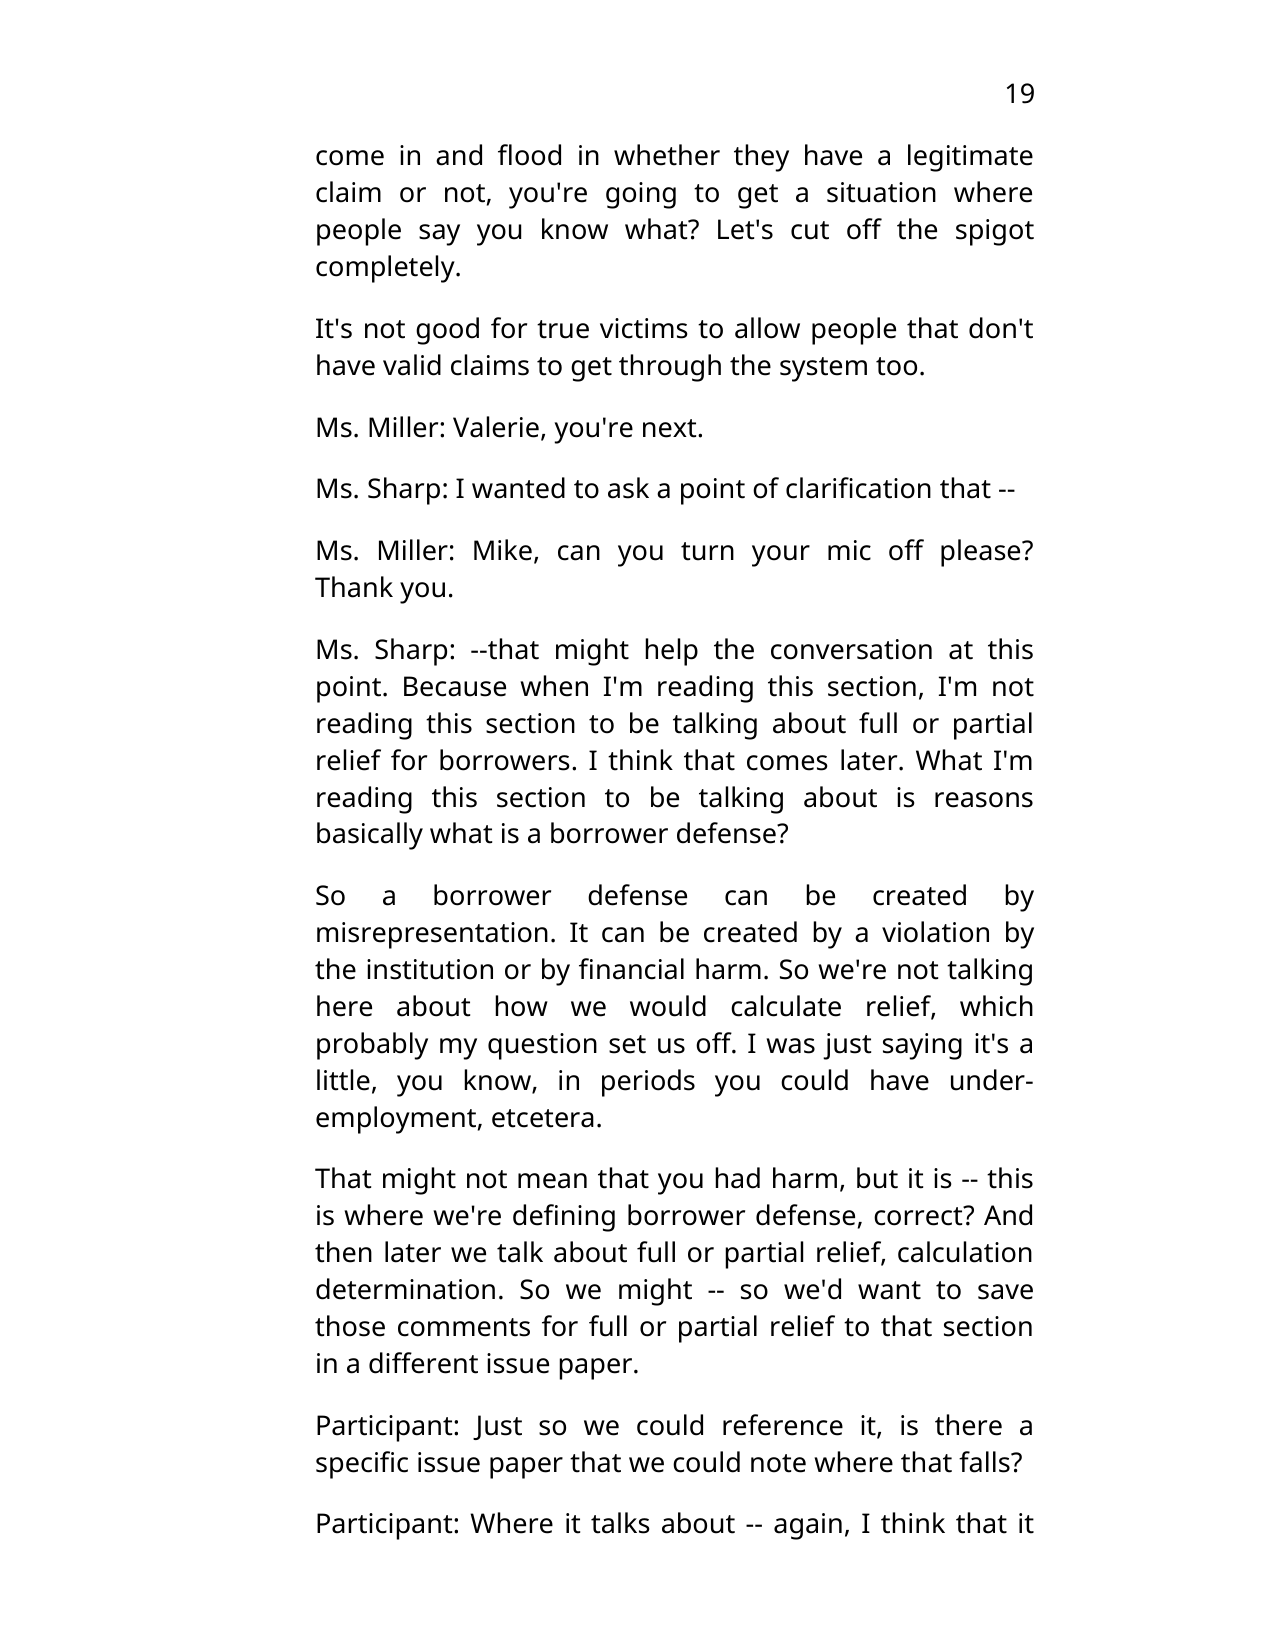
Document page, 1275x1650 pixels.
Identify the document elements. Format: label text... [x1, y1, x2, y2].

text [315, 1505, 1035, 1542]
text Participant: Just so we could reference it, is there a specific issue paper that we could note where that falls? [315, 1406, 1035, 1480]
text Ms. Miller: Mike, can you turn your mic off please? Thank you. [315, 532, 1035, 606]
text So a borrower defense can be created by misrepresentation. It can be created by a violation by the institution or by financial harm. So we're not talking here about how we would calculate relief, which probably my question set us off. I was just saying it's a little, you know, in periods you could have under-employment, etcetera. [315, 877, 1035, 1135]
text Ms. Sharp: --that might help the conversation at this point. Because when I'm reading this section, I'm not reading this section to be talking about full or partial relief for borrowers. I think that comes later. What I'm reading this section to be talking about is reasons basically what is a borrower defense? [315, 631, 1035, 852]
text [315, 137, 1035, 284]
text It's not good for true victims to allow people that don't have valid claims to get through the system too. [315, 309, 1035, 383]
text Ms. Miller: Valerie, you're next. [315, 408, 1035, 445]
text That might not mean that you had harm, but it is -- this is where we're defining borrower defense, correct? And then later we talk about full or partial relief, calculation determination. So we might -- so we'd want to save those comments for full or partial relief to that section in a different issue paper. [315, 1160, 1035, 1381]
text Ms. Sharp: I wanted to ask a point of clarification that -- [315, 470, 1035, 507]
